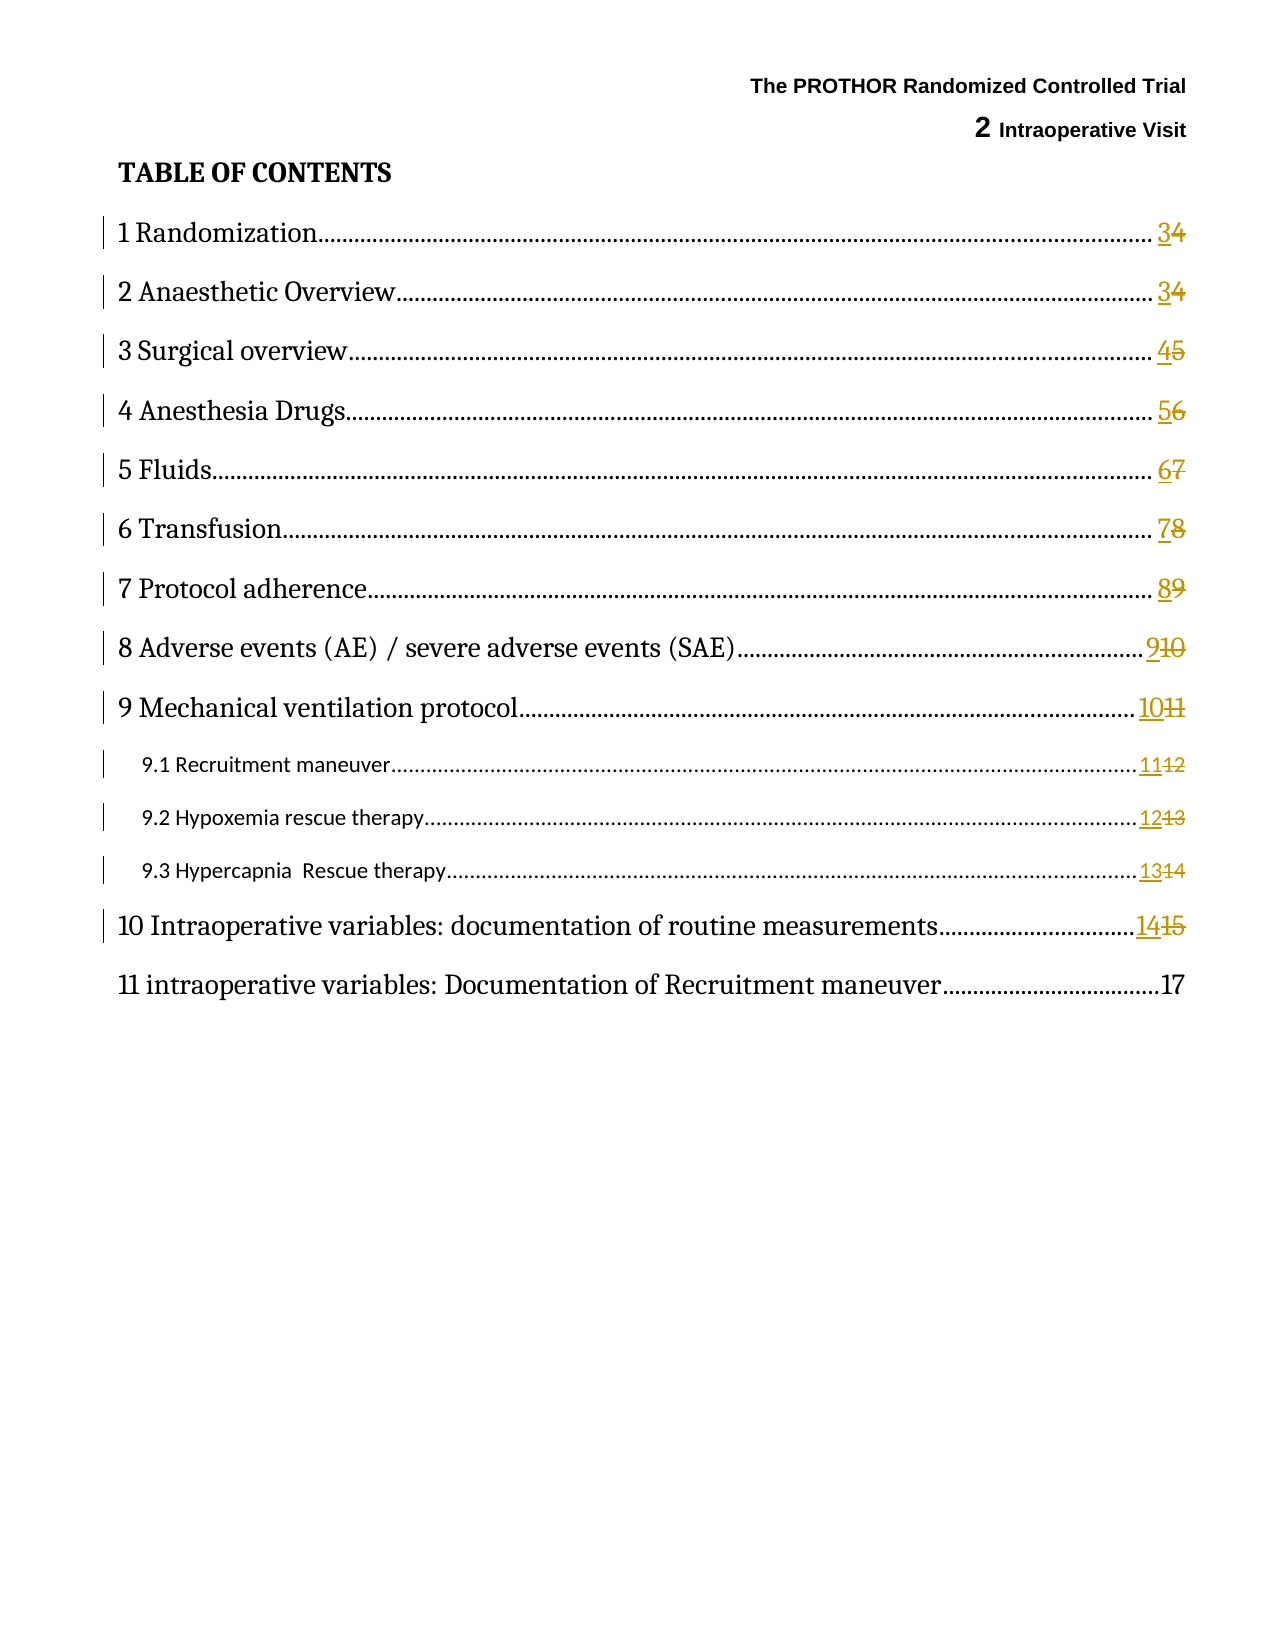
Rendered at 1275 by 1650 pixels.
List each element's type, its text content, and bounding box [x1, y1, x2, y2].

text 11 intraoperative variables: Documentation of Recruitment maneuver 17 [118, 968, 1186, 1002]
text 7 Protocol adherence [118, 572, 1186, 606]
text TABLE OF CONTENTS [118, 156, 1186, 190]
text 4 Anesthesia Drugs [118, 394, 1186, 427]
text 1 Randomization [118, 216, 1186, 249]
text 9.3 Hypercapnia Rescue therapy [141, 856, 1186, 884]
text 9.2 Hypoxemia rescue therapy [141, 803, 1186, 831]
text 8 Adverse events (AE) / severe adverse events (SAE) [118, 631, 1186, 665]
text 2 Anaesthetic Overview [118, 275, 1186, 309]
text 5 Fluids [118, 453, 1186, 487]
text 10 Intraoperative variables: documentation of routine measurements [118, 909, 1186, 943]
text 9 Mechanical ventilation protocol [118, 691, 1186, 724]
text 6 Transfusion [118, 513, 1186, 546]
text 9.1 Recruitment maneuver [141, 750, 1186, 778]
text 3 Surgical overview [118, 334, 1186, 368]
